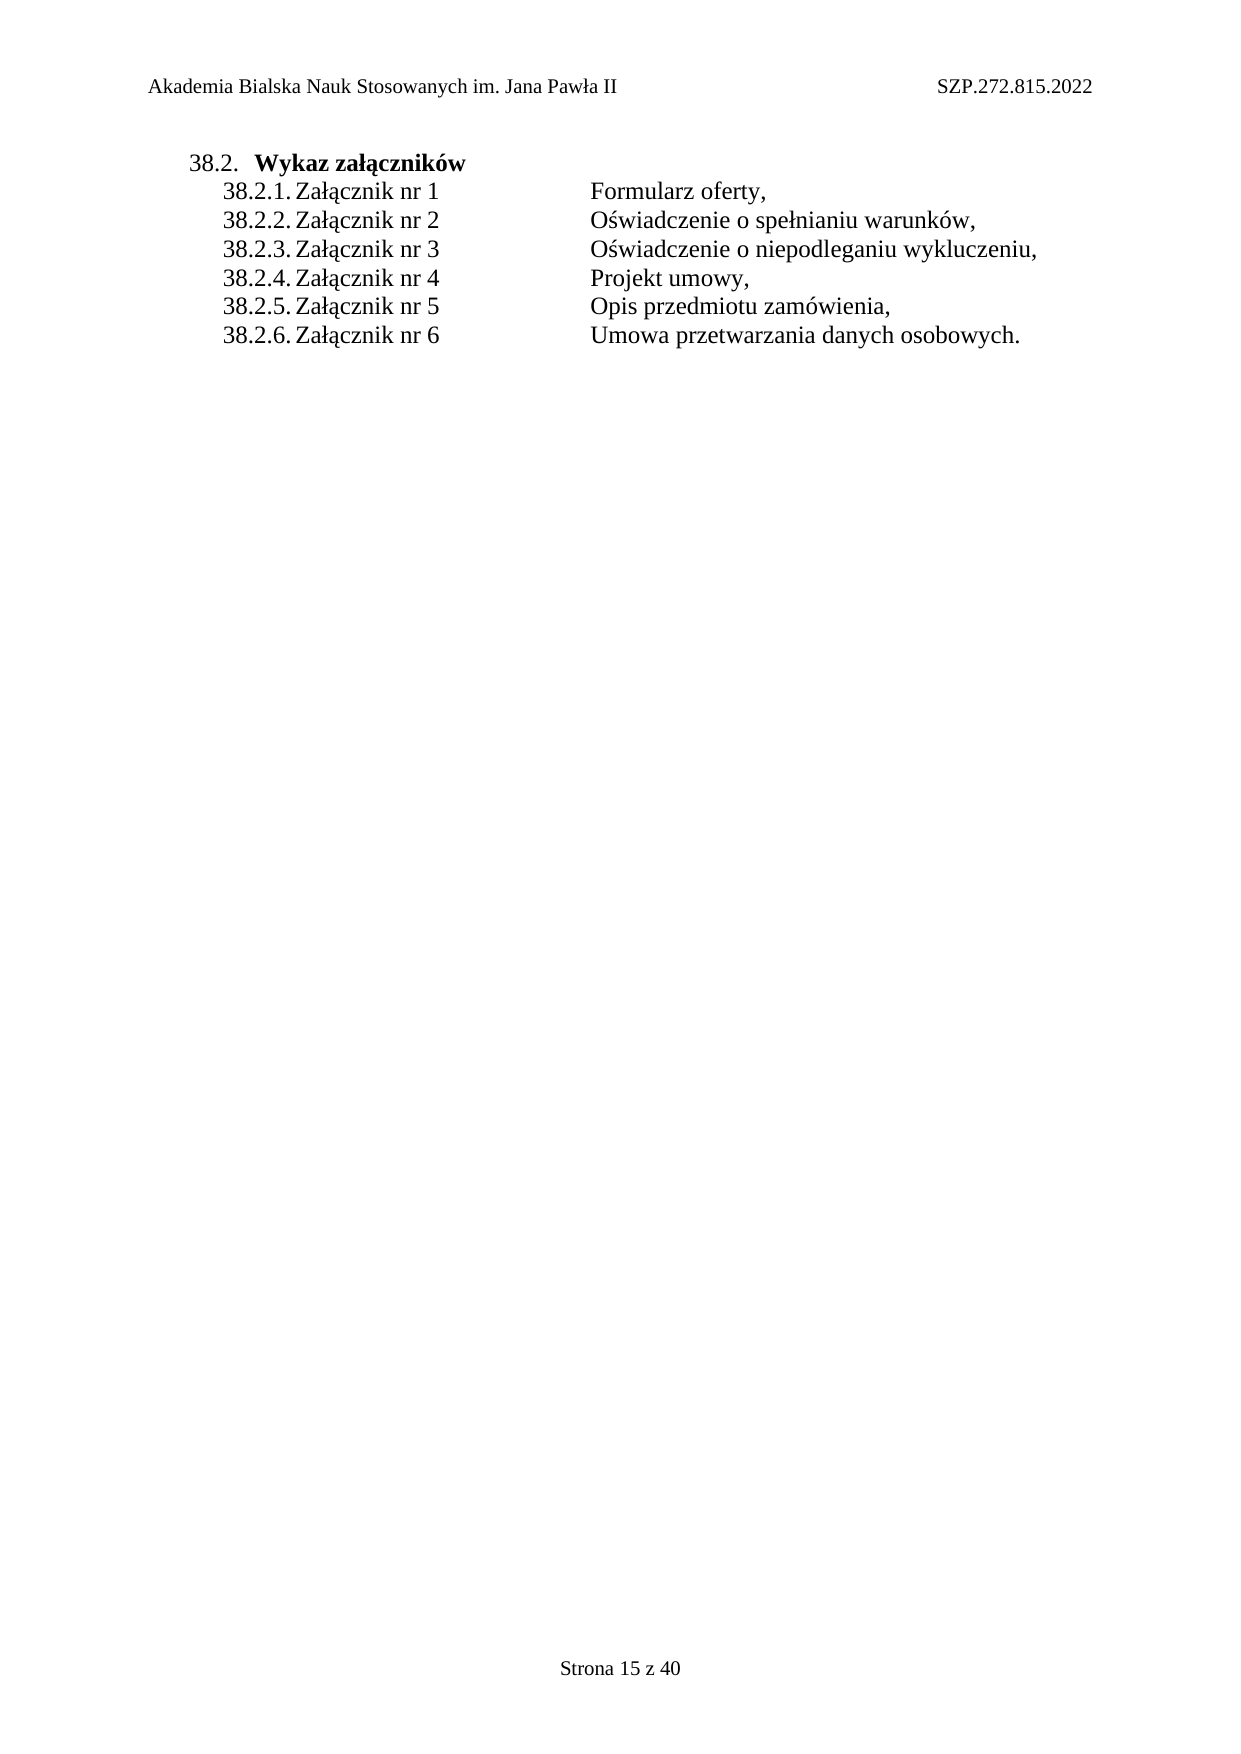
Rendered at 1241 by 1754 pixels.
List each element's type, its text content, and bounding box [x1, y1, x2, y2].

list Załącznik nr 5 Opis przedmiotu zamówienia, [223, 291, 1093, 320]
list Wykaz załączników [189, 148, 1093, 176]
list Załącznik nr 3 Oświadczenie o niepodleganiu wykluczeniu, [223, 234, 1093, 263]
list Załącznik nr 1 Formularz oferty, [223, 176, 1093, 205]
list Załącznik nr 2 Oświadczenie o spełnianiu warunków, [223, 205, 1093, 234]
list Załącznik nr 6 Umowa przetwarzania danych osobowych. [223, 320, 1093, 349]
list Załącznik nr 4 Projekt umowy, [223, 263, 1093, 291]
